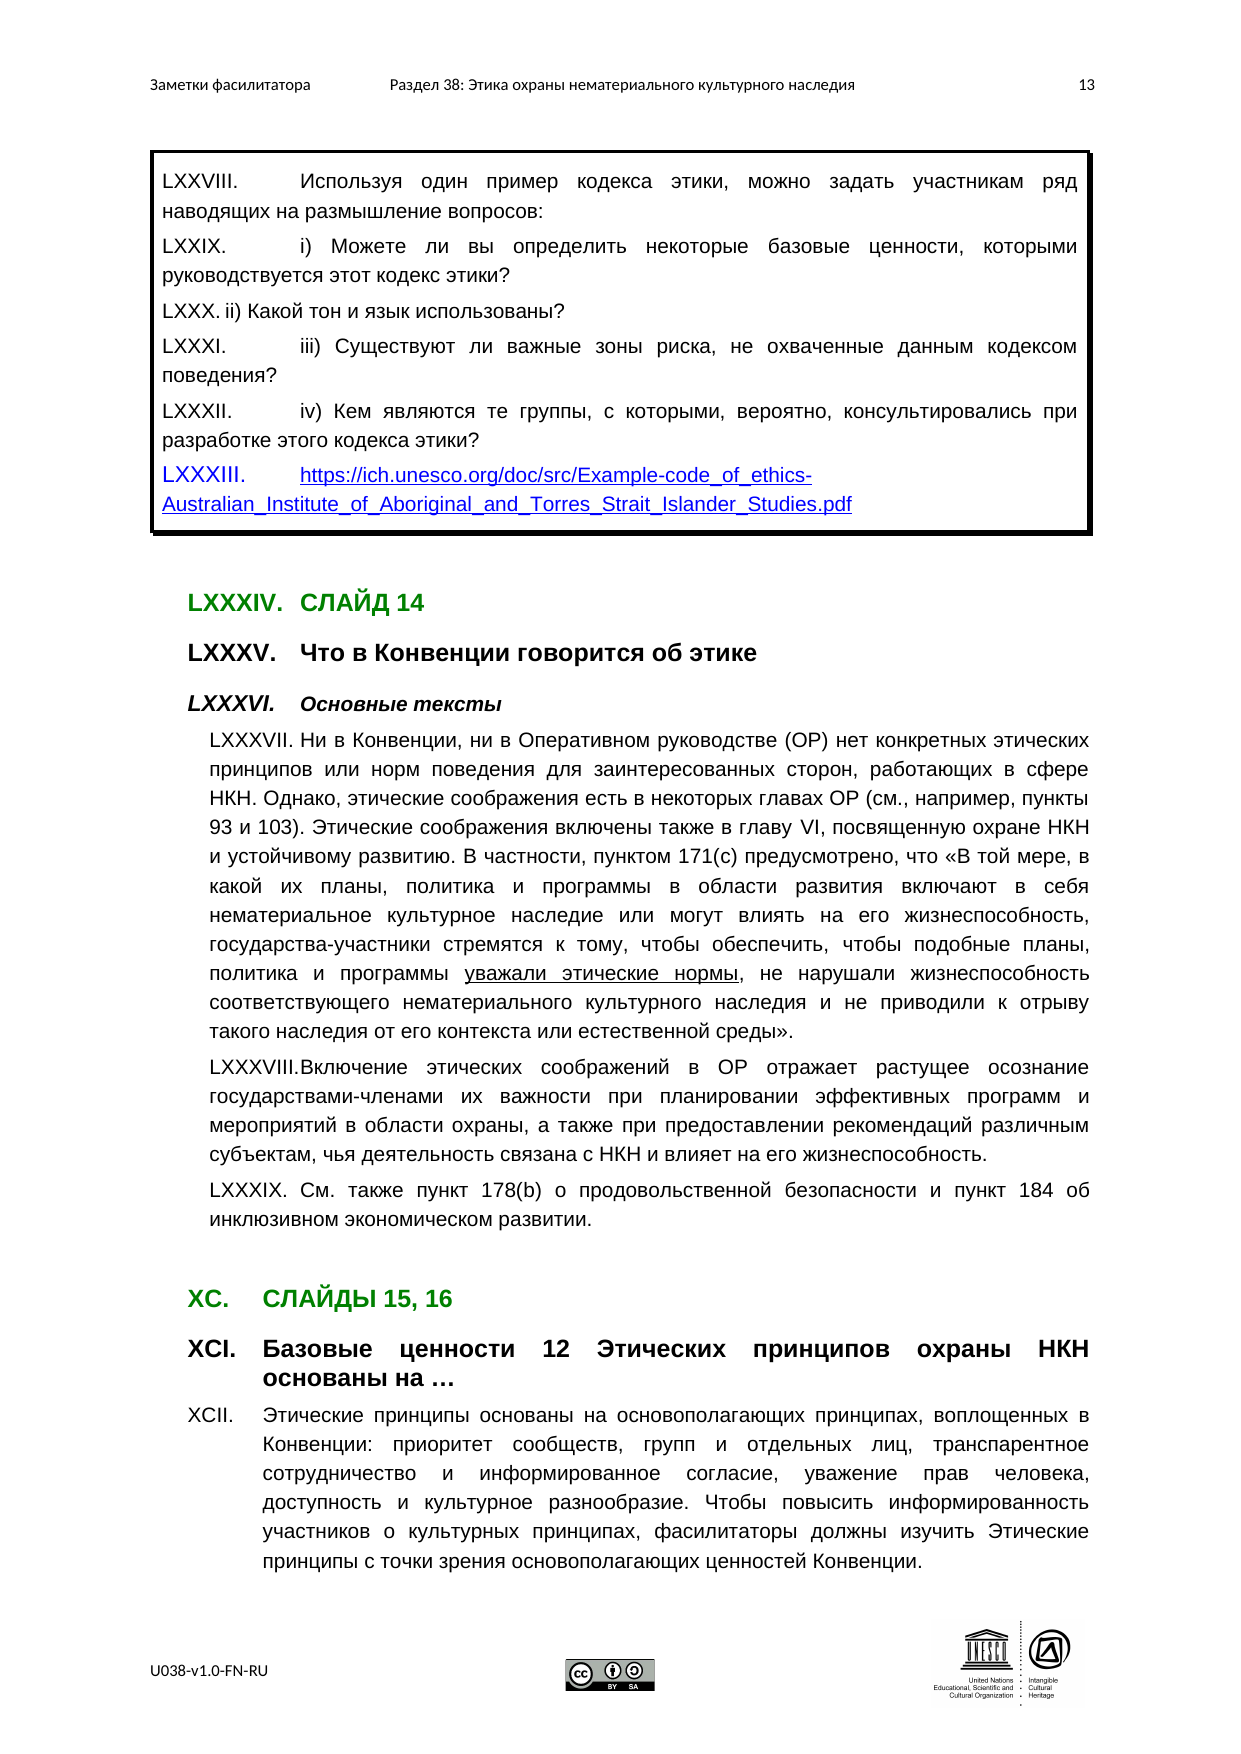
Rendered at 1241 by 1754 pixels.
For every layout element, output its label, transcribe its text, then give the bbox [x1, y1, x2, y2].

text См. также пункт 178(b) о продовольственной безопасности и пункт 184 об инклюзивном экономическом развитии. [209, 1174, 1090, 1232]
text Включение этических соображений в ОР отражает растущее осознание государствами-членами их важности при планировании эффективных программ и мероприятий в области охраны, а также при предоставлении рекомендаций различным субъектам, чья деятельность связана с НКН и влияет на его жизнеспособность. [209, 1051, 1090, 1168]
picture [565, 1659, 655, 1691]
text ii) Какой тон и язык использованы? [154, 279, 1087, 314]
subtitle слайды 15, 16 [187, 1282, 1090, 1313]
text Ни в Конвенции, ни в Оперативном руководстве (ОР) нет конкретных этических принципов или норм поведения для заинтересованных сторон, работающих в сфере НКН. Однако, этические соображения есть в некоторых главах ОР (см., например, пункты 93 и 103). Этические соображения включены также в главу VI, посвященную охране НКН и устойчивому развитию. В частности, пунктом 171(c) предусмотрено, что «В той мере, в какой их планы, политика и программы в области развития включают в себя нематериальное культурное наследие или могут влиять на его жизнеспособность, государства-участники стремятся к тому, чтобы обеспечить, чтобы подобные планы, политика и программы уважали этические нормы, не нарушали жизнеспособность соответствующего нематериального культурного наследия и не приводили к отрыву такого наследия от его контекста или естественной среды». [209, 724, 1090, 1045]
text Что в Конвенции говорится об этике [187, 638, 1090, 668]
text Основные тексты [187, 688, 1090, 718]
text iii) Существуют ли важные зоны риска, не охваченные данным кодексом поведения? [154, 314, 1087, 379]
picture [930, 1619, 1086, 1708]
text Этические принципы основаны на основополагающих принципах, воплощенных в Конвенции: приоритет сообществ, групп и отдельных лиц, транспарентное сотрудничество и информированное согласие, уважение прав человека, доступность и культурное разнообразие. Чтобы повысить информированность участников о культурных принципах, фасилитаторы должны изучить Этические принципы с точки зрения основополагающих ценностей Конвенции. [187, 1399, 1090, 1574]
subtitle слайд 14 [187, 586, 1090, 618]
text Используя один пример кодекса этики, можно задать участникам ряд наводящих на размышление вопросов: [154, 153, 1087, 214]
text iv) Кем являются те группы, с которыми, вероятно, консультировались при разработке этого кодекса этики? [154, 379, 1087, 444]
text https://ich.unesco.org/doc/src/Example-code_of_ethics-Australian_Institute_of_Aboriginal_and_Torres_Strait_Islander_Studies.pdf [154, 444, 1087, 530]
text i) Можете ли вы определить некоторые базовые ценности, которыми руководствуется этот кодекс этики? [154, 214, 1087, 279]
text Базовые ценности 12 Этических принципов охраны НКН основаны на … [187, 1334, 1090, 1393]
